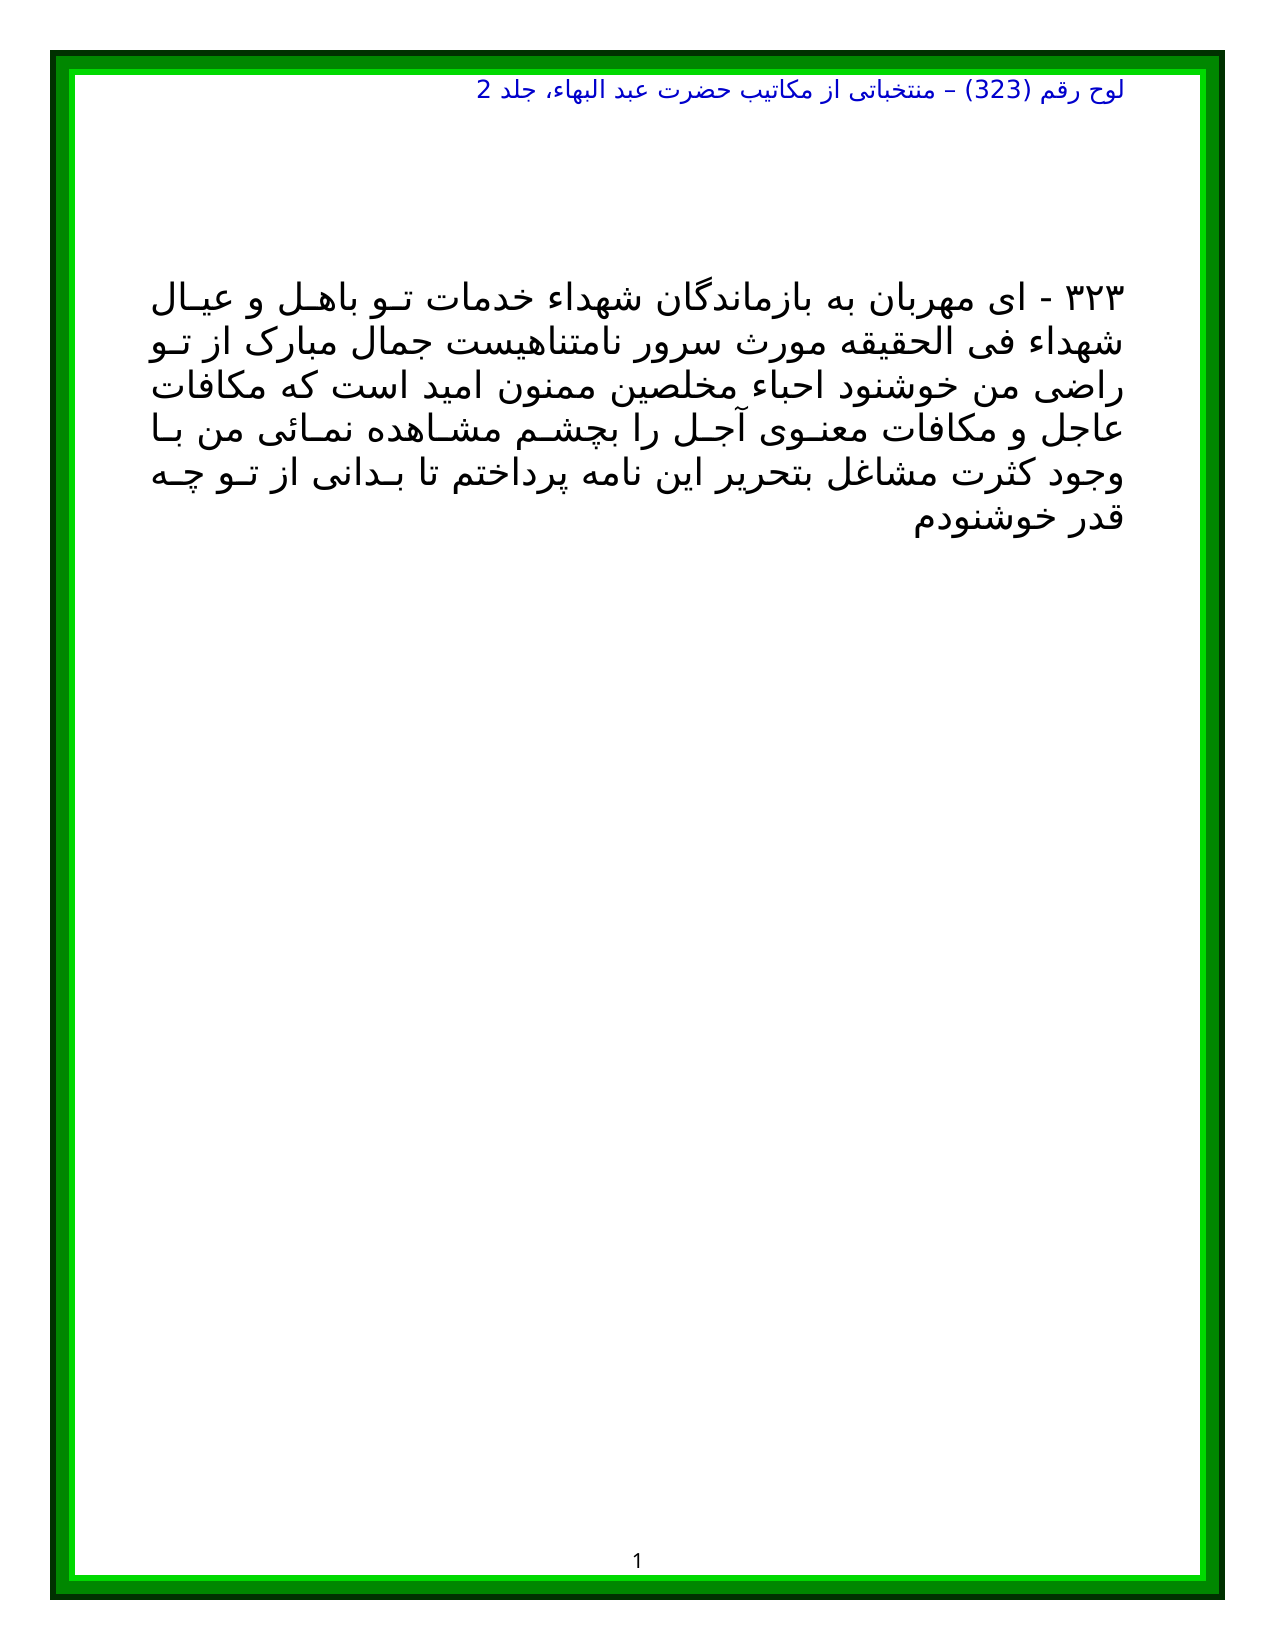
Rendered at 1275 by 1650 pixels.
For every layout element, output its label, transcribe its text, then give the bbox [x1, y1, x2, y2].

text ۳۲۳ - ای مهربان به بازماندگان شهداء خدمات تو باهل و عیال شهداء فی الحقیقه مورث سرور نامتناهیست جمال مبارک از تو راضی من خوشنود احباء مخلصین ممنون امید است که مکافات عاجل و مکافات معنوی آجل را بچشم مشاهده نمائی من با وجود کثرت مشاغل بتحریر این نامه پرداختم تا بدانی از تو چه قدر خوشنودم [150, 276, 1125, 538]
